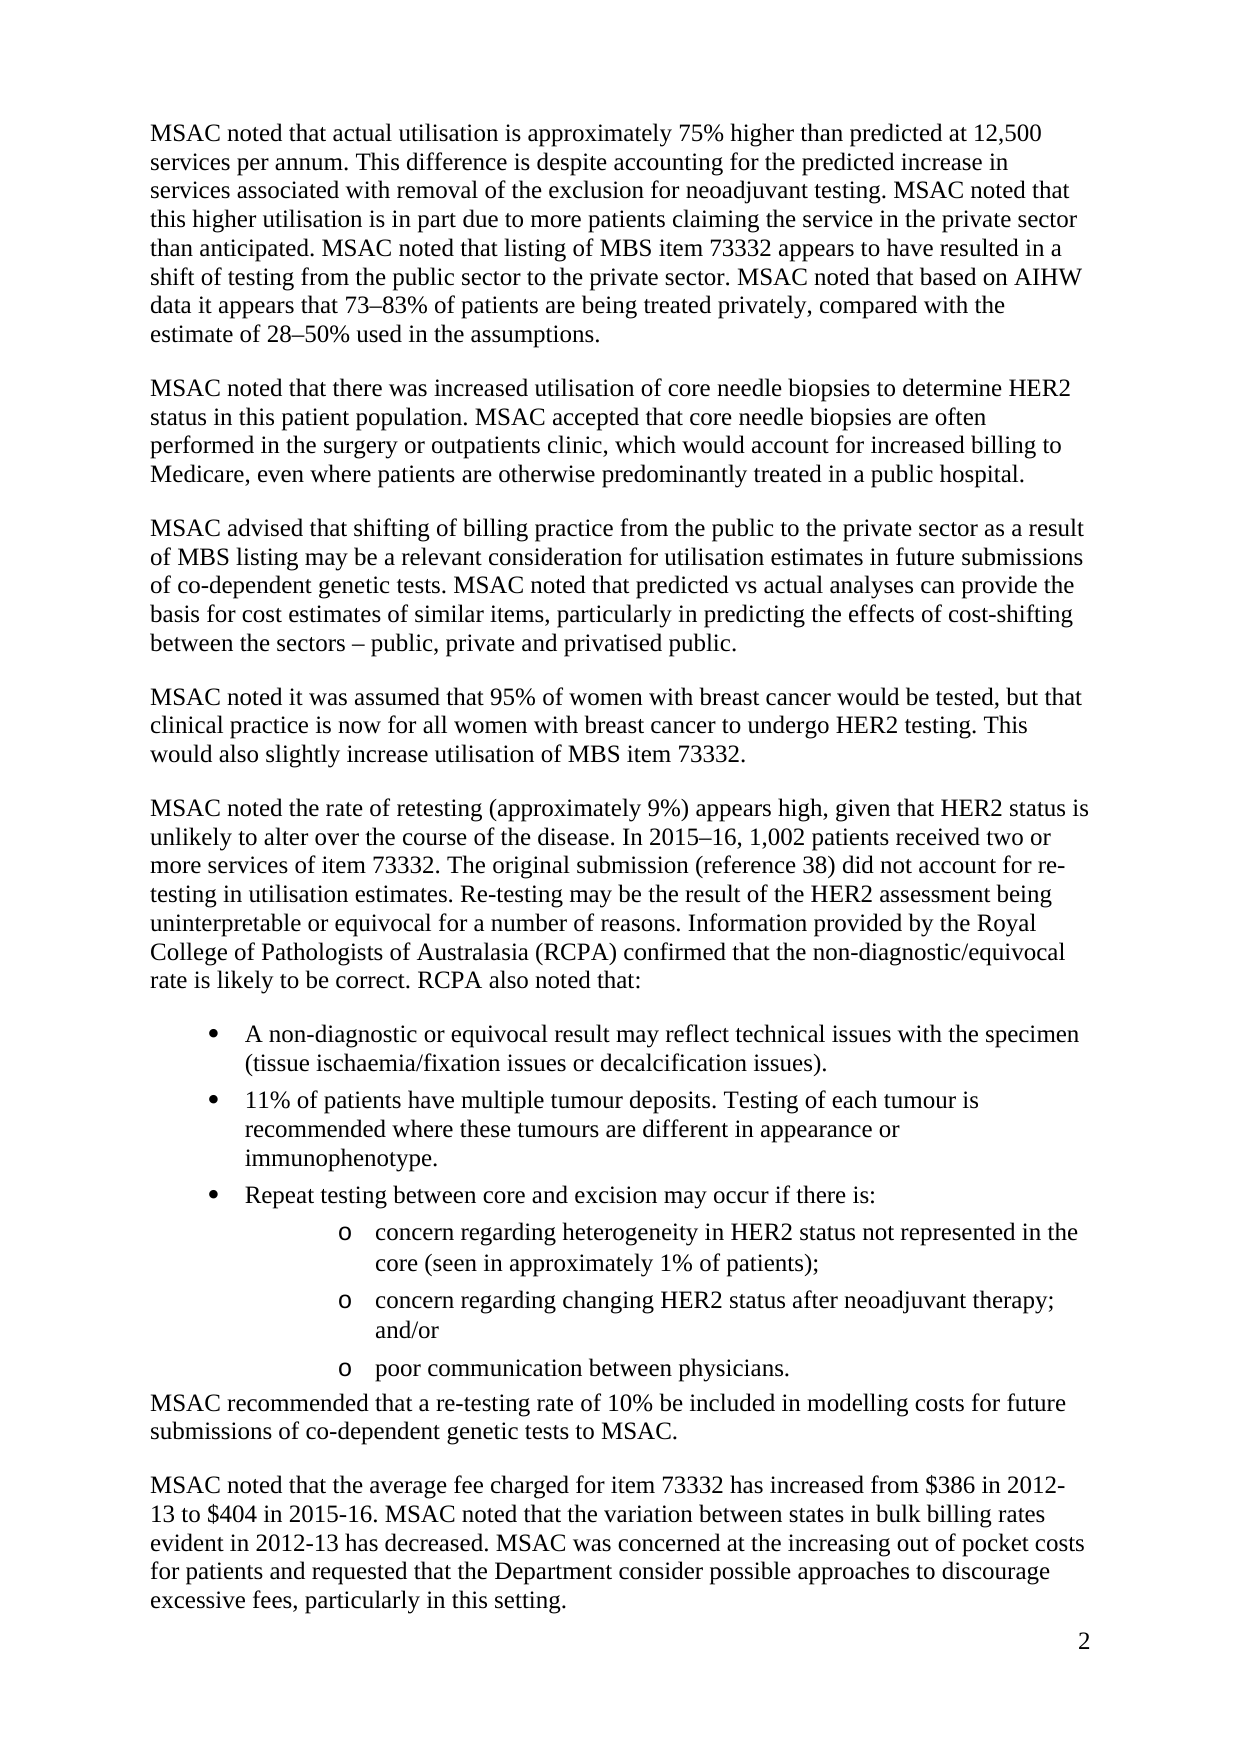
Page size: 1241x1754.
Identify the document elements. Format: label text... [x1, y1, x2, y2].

text MSAC noted it was assumed that 95% of women with breast cancer would be tested, but that clinical practice is now for all women with breast cancer to undergo HER2 testing. This would also slightly increase utilisation of MBS item 73332. [150, 682, 1090, 768]
list MSAC recommended that a re-testing rate of 10% be included in modelling costs for future submissions of co-dependent genetic tests to MSAC. [150, 1388, 1090, 1445]
text MSAC noted that there was increased utilisation of core needle biopsies to determine HER2 status in this patient population. MSAC accepted that core needle biopsies are often performed in the surgery or outpatients clinic, which would account for increased billing to Medicare, even where patients are otherwise predominantly treated in a public hospital. [150, 373, 1090, 488]
list concern regarding changing HER2 status after neoadjuvant therapy; and/or [337, 1285, 1090, 1344]
text MSAC noted the rate of retesting (approximately 9%) appears high, given that HER2 status is unlikely to alter over the course of the disease. In 2015–16, 1,002 patients received two or more services of item 73332. The original submission (reference 38) did not account for re-testing in utilisation estimates. Re-testing may be the result of the HER2 assessment being uninterpretable or equivocal for a number of reasons. Information provided by the Royal College of Pathologists of Australasia (RCPA) confirmed that the non-diagnostic/equivocal rate is likely to be correct. RCPA also noted that: [150, 793, 1090, 994]
list A non-diagnostic or equivocal result may reflect technical issues with the specimen (tissue ischaemia/fixation issues or decalcification issues). [209, 1019, 1090, 1077]
text MSAC noted that actual utilisation is approximately 75% higher than predicted at 12,500 services per annum. This difference is despite accounting for the predicted increase in services associated with removal of the exclusion for neoadjuvant testing. MSAC noted that this higher utilisation is in part due to more patients claiming the service in the private sector than anticipated. MSAC noted that listing of MBS item 73332 appears to have resulted in a shift of testing from the public sector to the private sector. MSAC noted that based on AIHW data it appears that 73–83% of patients are being treated privately, compared with the estimate of 28–50% used in the assumptions. [150, 118, 1090, 348]
list concern regarding heterogeneity in HER2 status not represented in the core (seen in approximately 1% of patients); [337, 1217, 1090, 1276]
list Repeat testing between core and excision may occur if there is: [209, 1180, 1090, 1208]
text MSAC noted that the average fee charged for item 73332 has increased from $386 in 2012-13 to $404 in 2015-16. MSAC noted that the variation between states in bulk billing rates evident in 2012-13 has decreased. MSAC was concerned at the increasing out of pocket costs for patients and requested that the Department consider possible approaches to discourage excessive fees, particularly in this setting. [150, 1470, 1090, 1614]
list 11% of patients have multiple tumour deposits. Testing of each tumour is recommended where these tumours are different in appearance or immunophenotype. [209, 1085, 1090, 1171]
text MSAC advised that shifting of billing practice from the public to the private sector as a result of MBS listing may be a relevant consideration for utilisation estimates in future submissions of co-dependent genetic tests. MSAC noted that predicted vs actual analyses can provide the basis for cost estimates of similar items, particularly in predicting the effects of cost-shifting between the sectors – public, private and privatised public. [150, 513, 1090, 657]
list poor communication between physicians. [337, 1353, 1090, 1383]
